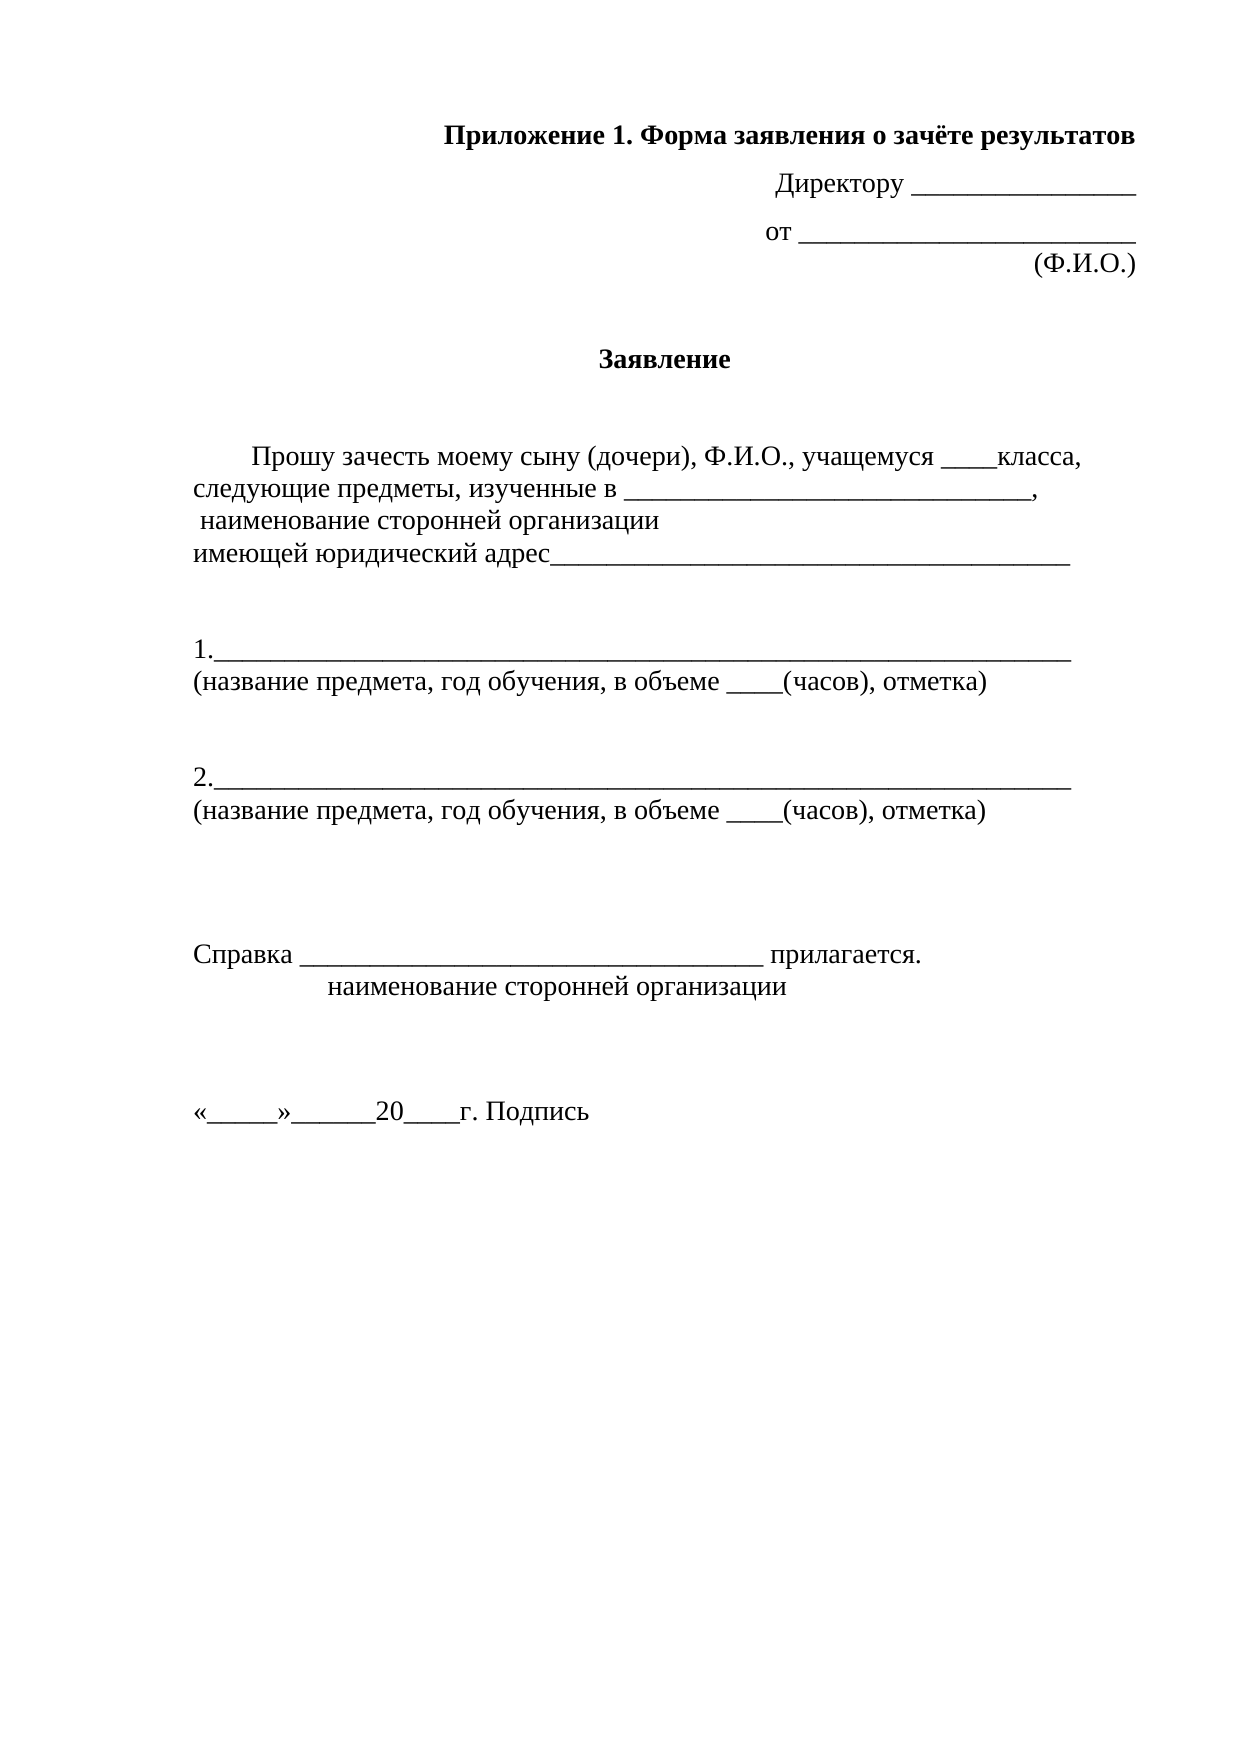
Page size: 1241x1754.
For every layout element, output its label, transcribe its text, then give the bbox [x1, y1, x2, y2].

text Заявление [193, 343, 1136, 375]
text Прошу зачесть моему сыну (дочери), Ф.И.О., учащемуся ____класса, следующие предметы, изученные в _____________________________, наименование сторонней организации имеющей юридический адрес_____________________________________ [193, 439, 1136, 568]
text «_____»______20____г. Подпись [193, 1094, 1136, 1126]
text Директору ________________ [193, 166, 1136, 198]
text 1._____________________________________________________________ (название предмета, год обучения, в объеме ____(часов), отметка) [193, 632, 1136, 697]
text 2._____________________________________________________________ (название предмета, год обучения, в объеме ____(часов), отметка) [193, 760, 1136, 825]
text от ________________________ (Ф.И.О.) [193, 214, 1136, 279]
text Справка _________________________________ прилагается. наименование сторонней организации [193, 937, 1136, 1030]
text Приложение 1. Форма заявления о зачёте результатов [193, 118, 1136, 151]
